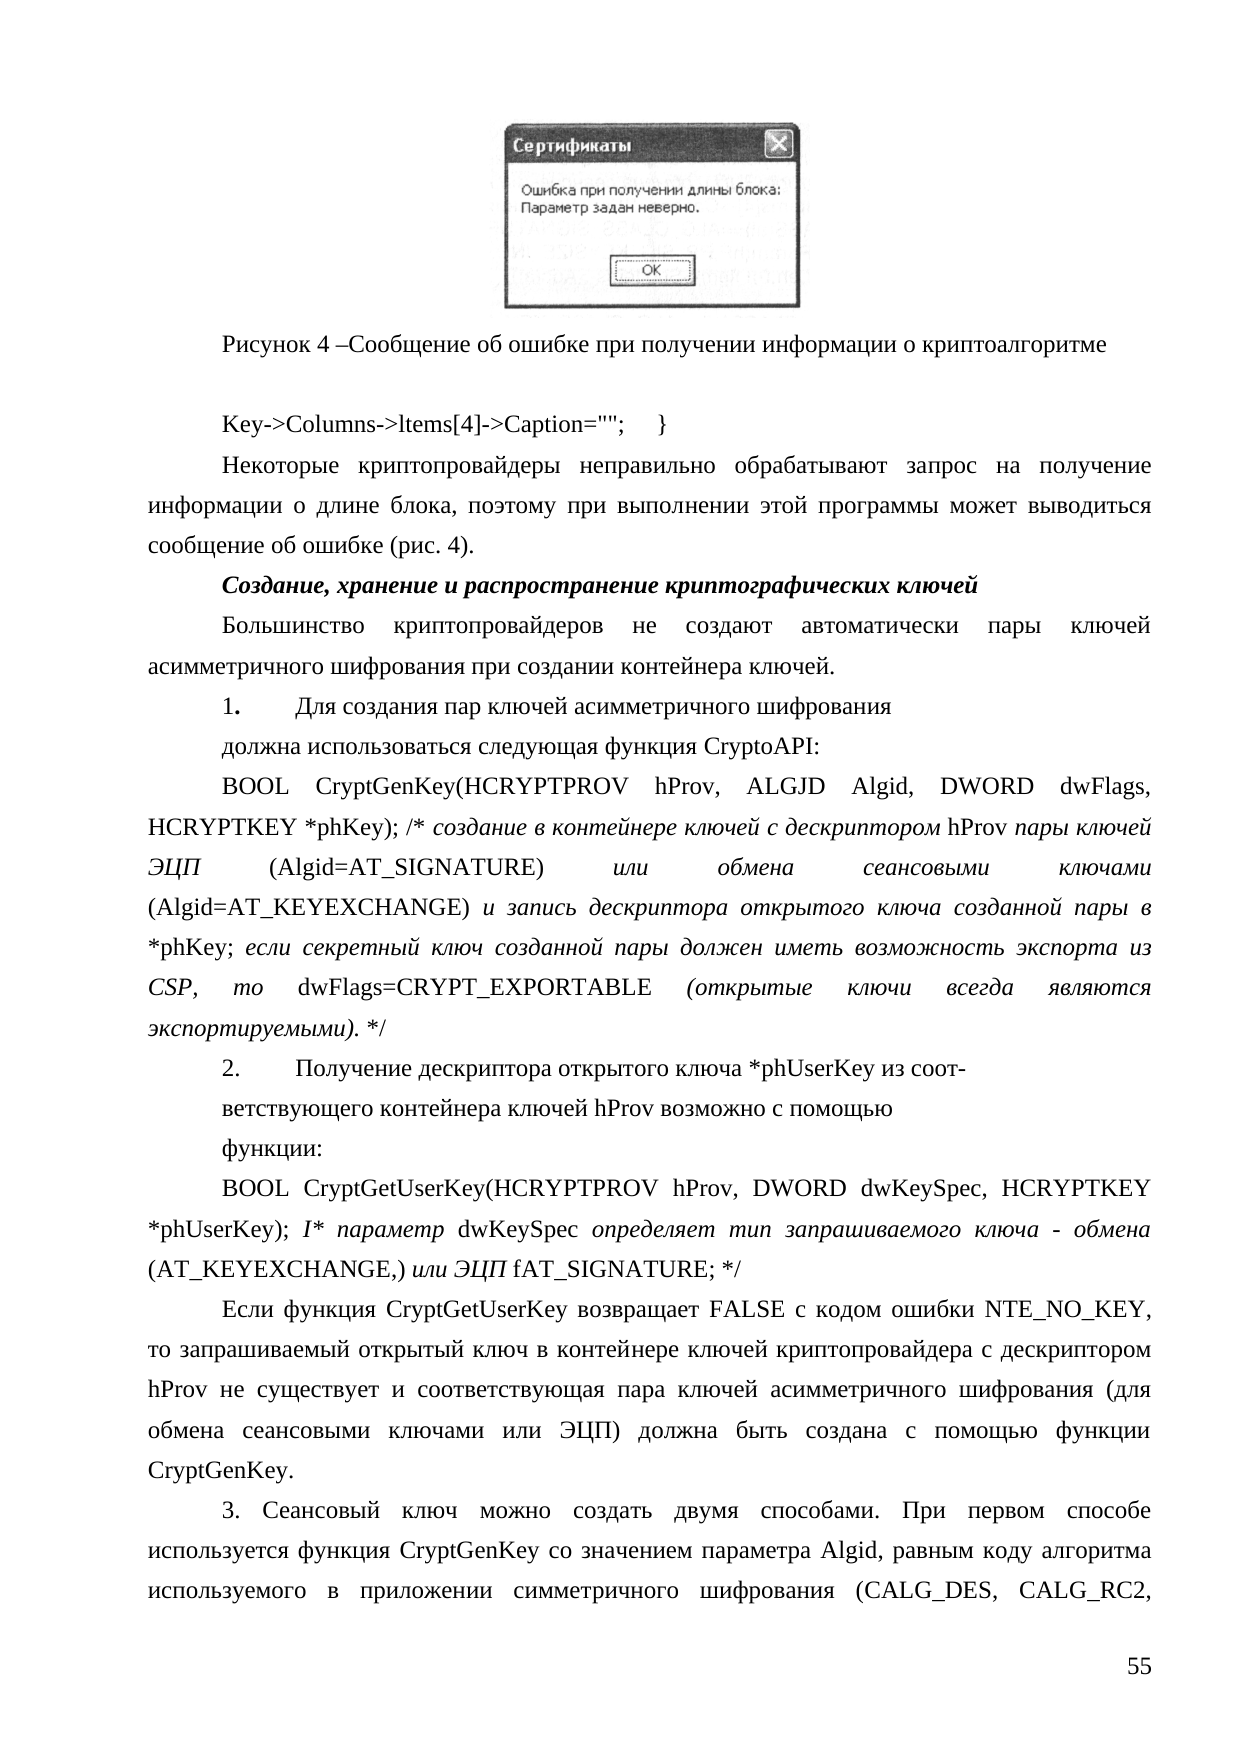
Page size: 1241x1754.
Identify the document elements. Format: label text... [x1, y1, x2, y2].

text ветствующего контейнера ключей hProv возможно с помощью [148, 1093, 1152, 1122]
text Рисунок 4 –Сообщение об ошибке при получении информации о криптоалгоритме [148, 329, 1152, 358]
text Создание, хранение и распространение криптографических ключей [148, 570, 1152, 599]
text 2. Получение дескриптора открытого ключа *phUserKey из соот- [148, 1053, 1152, 1082]
text Key->Columns->ltems[4]->Caption=""; } [148, 409, 1152, 438]
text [148, 1495, 1152, 1604]
picture [489, 118, 810, 318]
text Некоторые криптопровайдеры неправильно обрабатывают запрос на получение информации о длине блока, поэтому при выполнении этой программы может выводиться сообщение об ошибке (рис. 4). [148, 450, 1152, 559]
text функции: [148, 1133, 1152, 1162]
text 1. Для создания пар ключей асимметричного шифрования [148, 691, 1152, 720]
text BOOL CryptGenKey(HCRYPTPROV hProv, ALGJD Algid, DWORD dwFlags, HCRYPTKEY *phKey); /* создание в контейнере ключей с дескриптором hProv пары ключей ЭЦП (Algid=AT_SIGNATURE) или обмена сеансовыми ключами (Algid=AT_KEYEXCHANGE) и запись дескриптора открытого ключа созданной пары в *phKey; если секретный ключ созданной пары должен иметь возможность экспорта из CSP, то dwFlags=CRYPT_EXPORTABLE (открытые ключи всегда являются экспортируемыми). */ [148, 771, 1152, 1041]
text BOOL CryptGetUserKey(HCRYPTPROV hProv, DWORD dwKeySpec, HCRYPTKEY *phUserKey); I* параметр dwKeySpec определяет тип запрашиваемого ключа - обмена (AT_KEYEXCHANGE,) или ЭЦП fAT_SIGNATURE; */ [148, 1173, 1152, 1283]
text Большинство криптопровайдеров не создают автоматически пары ключей асимметричного шифрования при создании контейнера ключей. [148, 611, 1152, 679]
text должна использоваться следующая функция CryptoAPI: [148, 731, 1152, 760]
text Если функция CryptGetUserKey возвращает FALSE с кодом ошибки NTE_NO_KEY, то запрашиваемый открытый ключ в контейнере ключей криптопровайдера с дескриптором hProv не существует и соответствующая пара ключей асимметричного шифрования (для обмена сеансовыми ключами или ЭЦП) должна быть создана с помощью функции CryptGenKey. [148, 1294, 1152, 1484]
